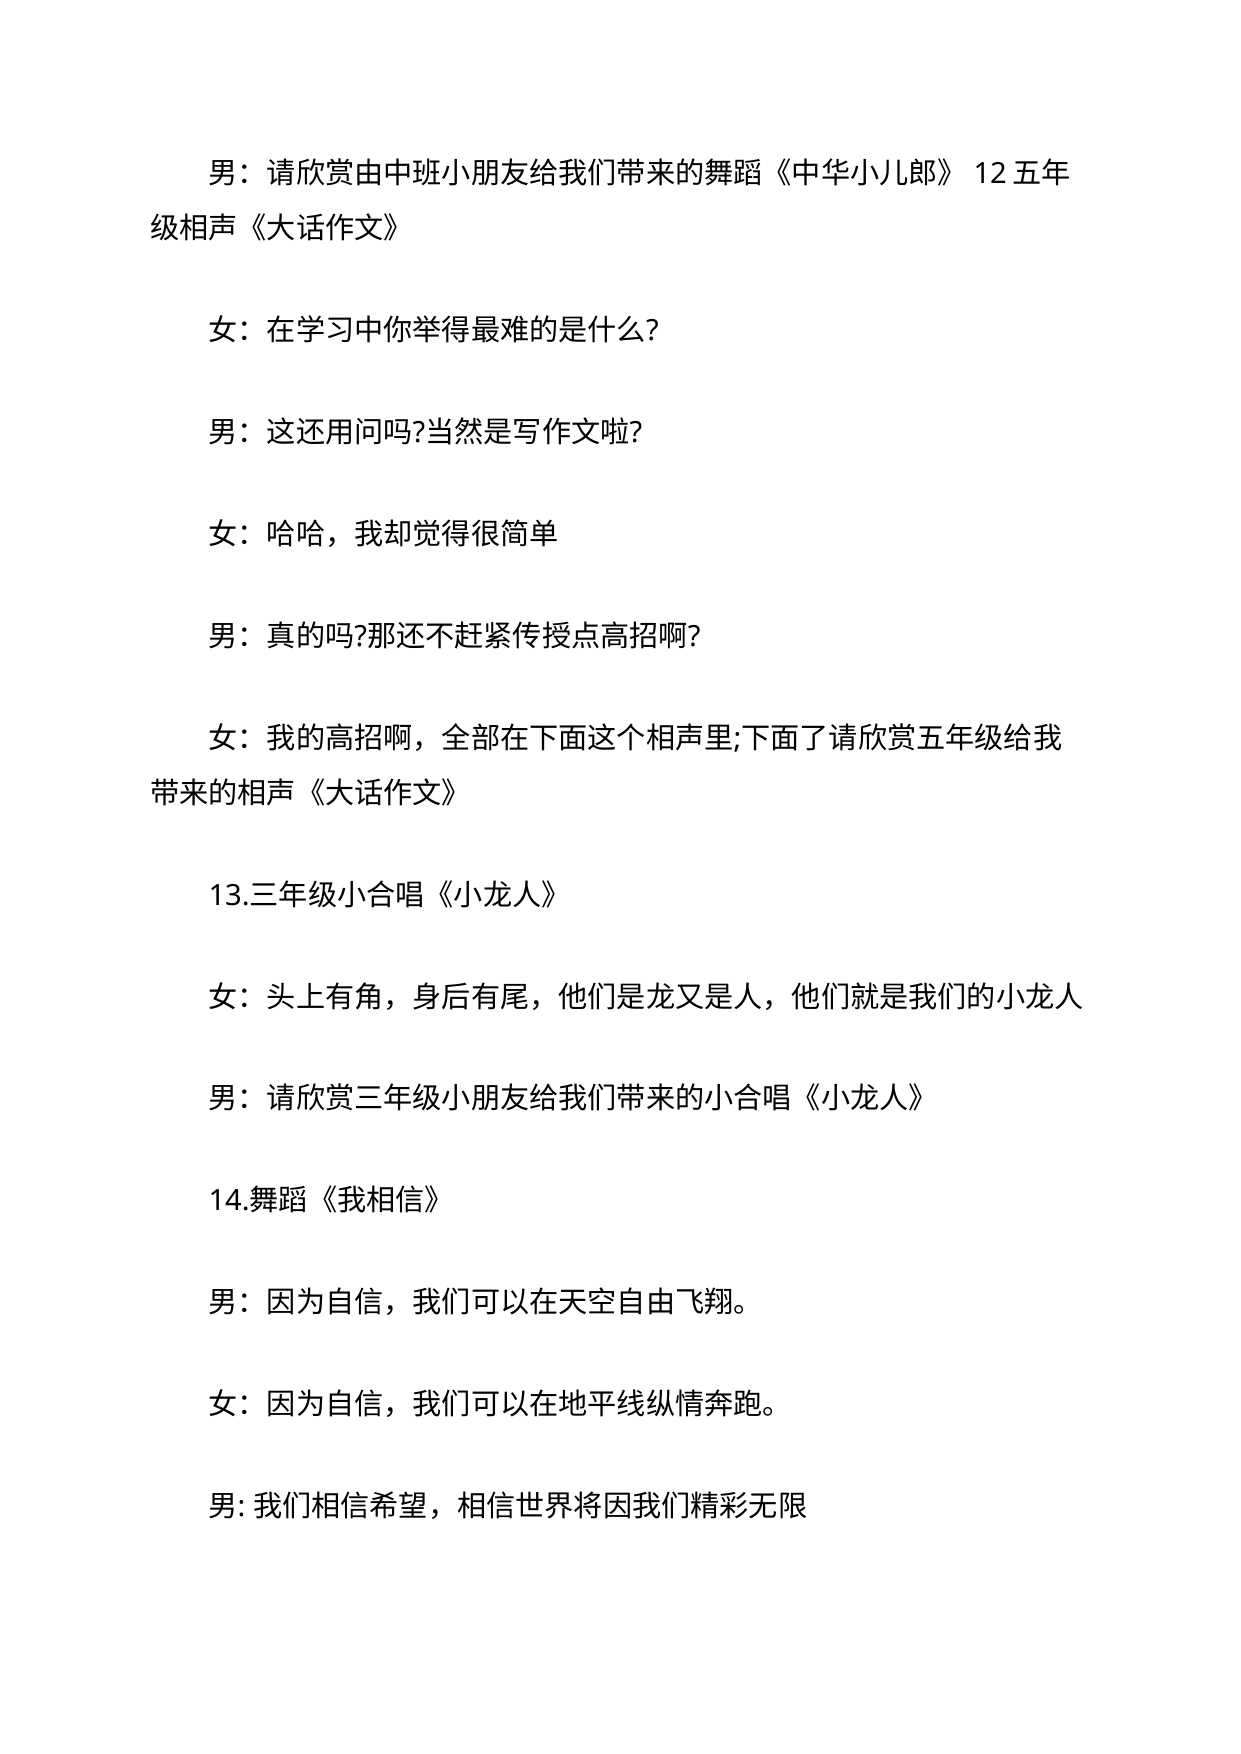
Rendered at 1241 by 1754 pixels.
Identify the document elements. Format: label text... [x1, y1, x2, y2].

text 女：头上有角，身后有尾，他们是龙又是人，他们就是我们的小龙人 [150, 973, 1090, 1016]
text 男：因为自信，我们可以在天空自由飞翔。 [150, 1279, 1090, 1321]
text 男：请欣赏由中班小朋友给我们带来的舞蹈《中华小儿郎》 12五年级相声《大话作文》 [150, 150, 1090, 247]
text 女：哈哈，我却觉得很简单 [150, 511, 1090, 553]
text 男: 我们相信希望，相信世界将因我们精彩无限 [150, 1482, 1090, 1525]
text 男：请欣赏三年级小朋友给我们带来的小合唱《小龙人》 [150, 1075, 1090, 1117]
text 女：在学习中你举得最难的是什么? [150, 307, 1090, 349]
text 14.舞蹈《我相信》 [150, 1177, 1090, 1219]
text 女：我的高招啊，全部在下面这个相声里;下面了请欣赏五年级给我带来的相声《大话作文》 [150, 714, 1090, 812]
text 男：真的吗?那还不赶紧传授点高招啊? [150, 612, 1090, 655]
text 女：因为自信，我们可以在地平线纵情奔跑。 [150, 1381, 1090, 1423]
text 男：这还用问吗?当然是写作文啦? [150, 409, 1090, 451]
text 13.三年级小合唱《小龙人》 [150, 871, 1090, 914]
